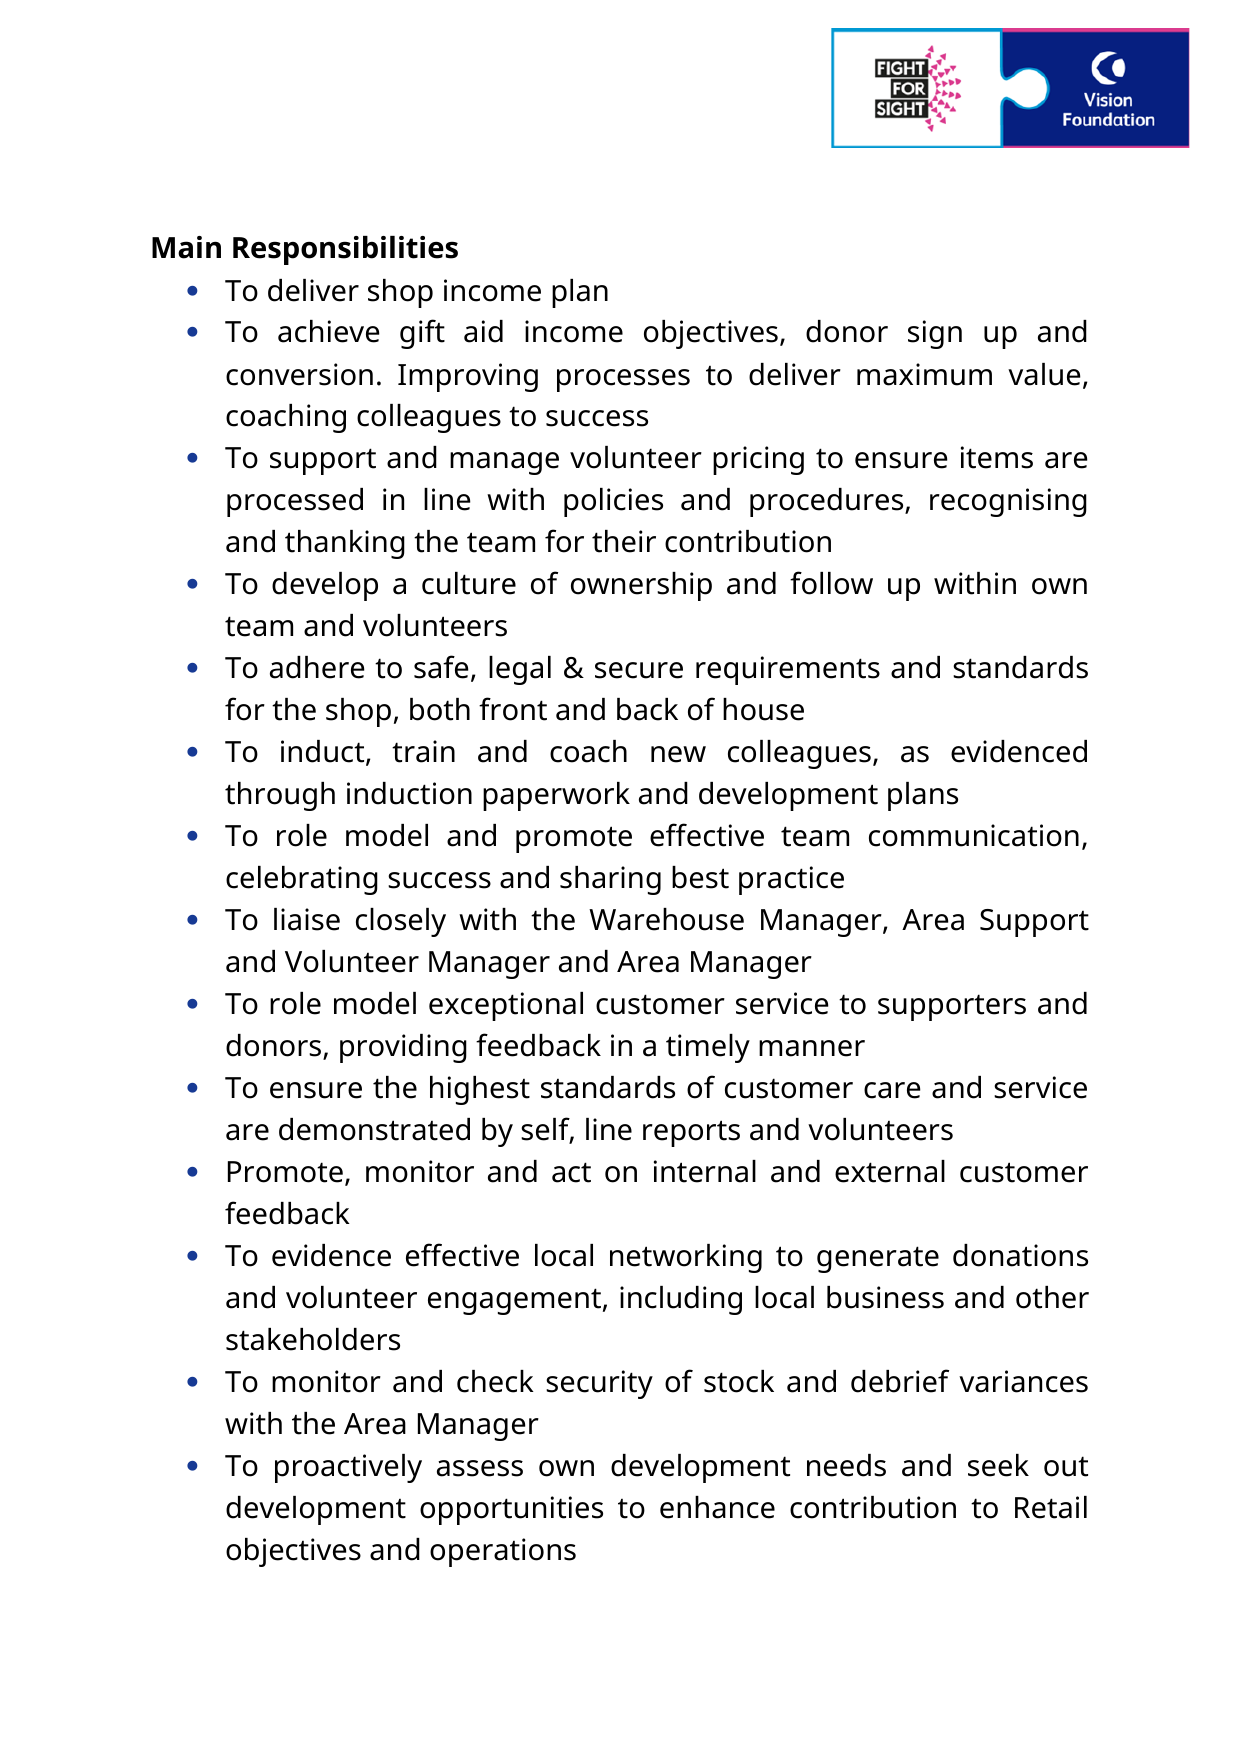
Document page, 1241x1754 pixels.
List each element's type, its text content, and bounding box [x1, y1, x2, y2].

list To role model exceptional customer service to supporters and donors, providing feedback in a timely manner [187, 983, 1090, 1065]
list To evidence effective local networking to generate donations and volunteer engagement, including local business and other stakeholders [187, 1235, 1090, 1359]
list To monitor and check security of stock and debrief variances with the Area Manager [187, 1361, 1090, 1443]
list To adhere to safe, legal & secure requirements and standards for the shop, both front and back of house [187, 648, 1090, 729]
list To role model and promote effective team communication, celebrating success and sharing best practice [187, 816, 1090, 897]
list To achieve gift aid income objectives, donor sign up and conversion. Improving processes to deliver maximum value, coaching colleagues to success [187, 312, 1090, 435]
list To ensure the highest standards of customer care and service are demonstrated by self, line reports and volunteers [187, 1067, 1090, 1149]
text Main Responsibilities [150, 228, 1090, 267]
list To develop a culture of ownership and follow up within own team and volunteers [187, 564, 1090, 645]
list To deliver shop income plan [187, 270, 1090, 309]
picture [1003, 28, 1190, 147]
list Promote, monitor and act on internal and external customer feedback [187, 1151, 1090, 1233]
picture [834, 32, 1047, 146]
list To liaise closely with the Warehouse Manager, Area Support and Volunteer Manager and Area Manager [187, 899, 1090, 981]
list To induct, train and coach new colleagues, as evidenced through induction paperwork and development plans [187, 732, 1090, 813]
list To support and manage volunteer pricing to ensure items are processed in line with policies and procedures, recognising and thanking the team for their contribution [187, 438, 1090, 561]
list To proactively assess own development needs and seek out development opportunities to enhance contribution to Retail objectives and operations [187, 1445, 1090, 1569]
